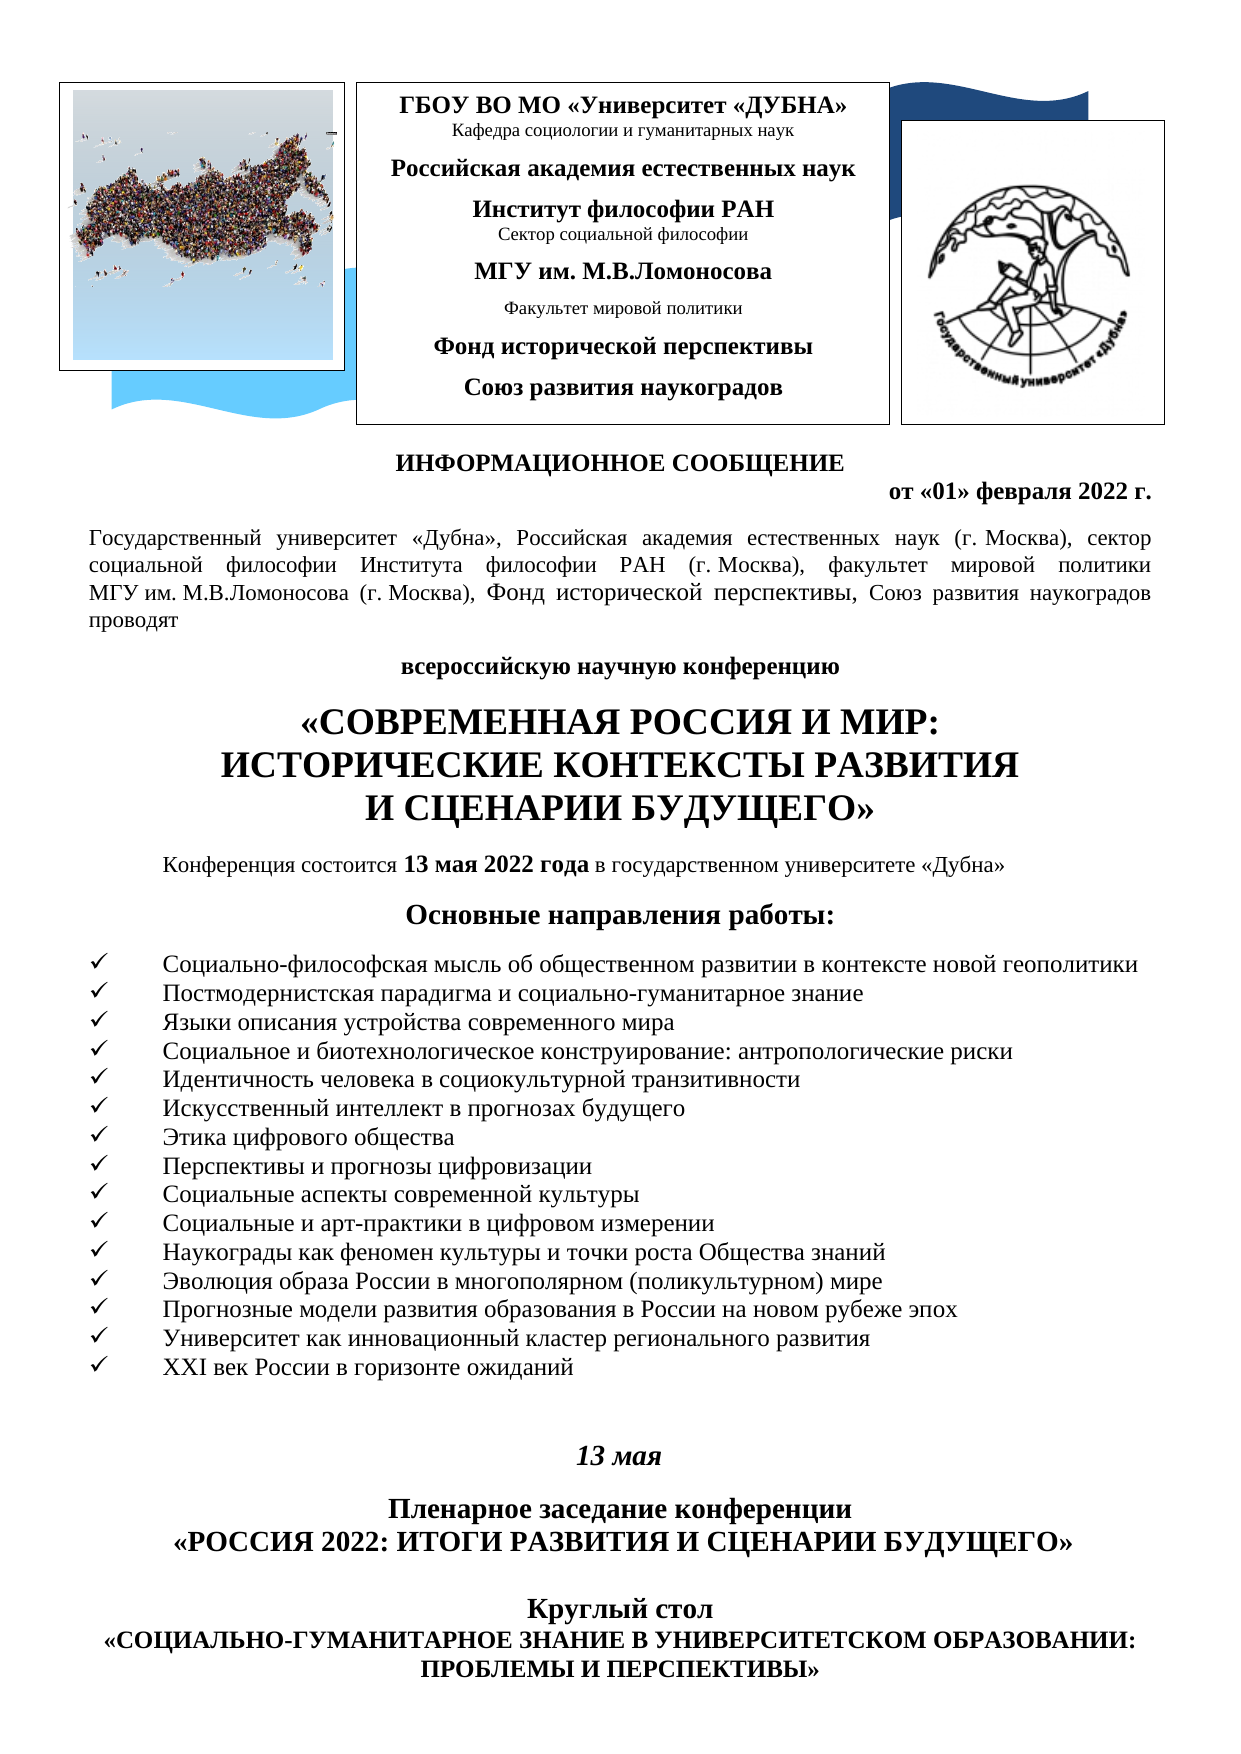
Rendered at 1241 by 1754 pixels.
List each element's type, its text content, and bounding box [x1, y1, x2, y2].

text ИСТОРИЧЕСКИЕ КОНТЕКСТЫ РАЗВИТИЯ [89, 742, 1152, 785]
list Постмодернистская парадигма и социально-гуманитарное знание [89, 978, 1152, 1007]
text Конференция состоится 13 мая 2022 года в государственном университете «Дубна» [89, 849, 1152, 878]
picture [63, 132, 337, 287]
text от «01» февраля 2022 г. [89, 476, 1152, 505]
text Государственный университет «Дубна», Российская академия естественных наук (г. Москва), сектор социальной философии Института философии РАН (г. Москва), факультет мировой политики МГУ им. М.В.Ломоносова (г. Москва), Фонд исторической перспективы, Союз развития наукоградов проводят [89, 524, 1152, 632]
text всероссийскую научную конференцию [89, 651, 1152, 680]
list Наукограды как феномен культуры и точки роста Общества знаний [89, 1237, 1152, 1266]
list Социальные и арт-практики в цифровом измерении [89, 1208, 1152, 1237]
text Круглый стол [89, 1592, 1152, 1625]
list Социальные аспекты современной культуры [89, 1179, 1152, 1208]
text «СОЦИАЛЬНО-ГУМАНИТАРНОЕ ЗНАНИЕ В УНИВЕРСИТЕТСКОМ ОБРАЗОВАНИИ: ПРОБЛЕМЫ И ПЕРСПЕКТИВЫ» [820, 1625, 1152, 1683]
list Прогнозные модели развития образования в России на новом рубеже эпох [89, 1294, 1152, 1323]
text Пленарное заседание конференции [89, 1491, 1152, 1524]
picture [917, 128, 1146, 417]
text «РОССИЯ 2022: ИТОГИ РАЗВИТИЯ И СЦЕНАРИИ БУДУЩЕГО» [89, 1524, 1152, 1558]
list Университет как инновационный кластер регионального развития [89, 1323, 1152, 1352]
text ИНФОРМАЦИОННОЕ СООБЩЕНИЕ [89, 448, 1152, 476]
text И СЦЕНАРИИ БУДУЩЕГО» [89, 785, 1152, 828]
text «СОВРЕМЕННАЯ РОССИЯ И МИР: [89, 699, 1152, 742]
list Социальное и биотехнологическое конструирование: антропологические риски [89, 1036, 1152, 1064]
list Искусственный интеллект в прогнозах будущего [89, 1093, 1152, 1122]
list Языки описания устройства современного мира [89, 1007, 1152, 1036]
list Эволюция образа России в многополярном (поликультурном) мире [89, 1266, 1152, 1294]
text Основные направления работы: [89, 897, 1152, 930]
list Идентичность человека в социокультурной транзитивности [89, 1064, 1152, 1093]
text 13 мая [89, 1438, 1152, 1472]
list Перспективы и прогнозы цифровизации [89, 1151, 1152, 1179]
text «СОЦИАЛЬНО-ГУМАНИТАРНОЕ ЗНАНИЕ В УНИВЕРСИТЕТСКОМ ОБРАЗОВАНИИ: ПРОБЛЕМЫ И ПЕРСПЕКТИВЫ» [89, 1625, 420, 1683]
list ХХI век России в горизонте ожиданий [89, 1352, 1152, 1381]
list Социально-философская мысль об общественном развитии в контексте новой геополитики [89, 949, 1152, 978]
list Этика цифрового общества [89, 1122, 1152, 1151]
